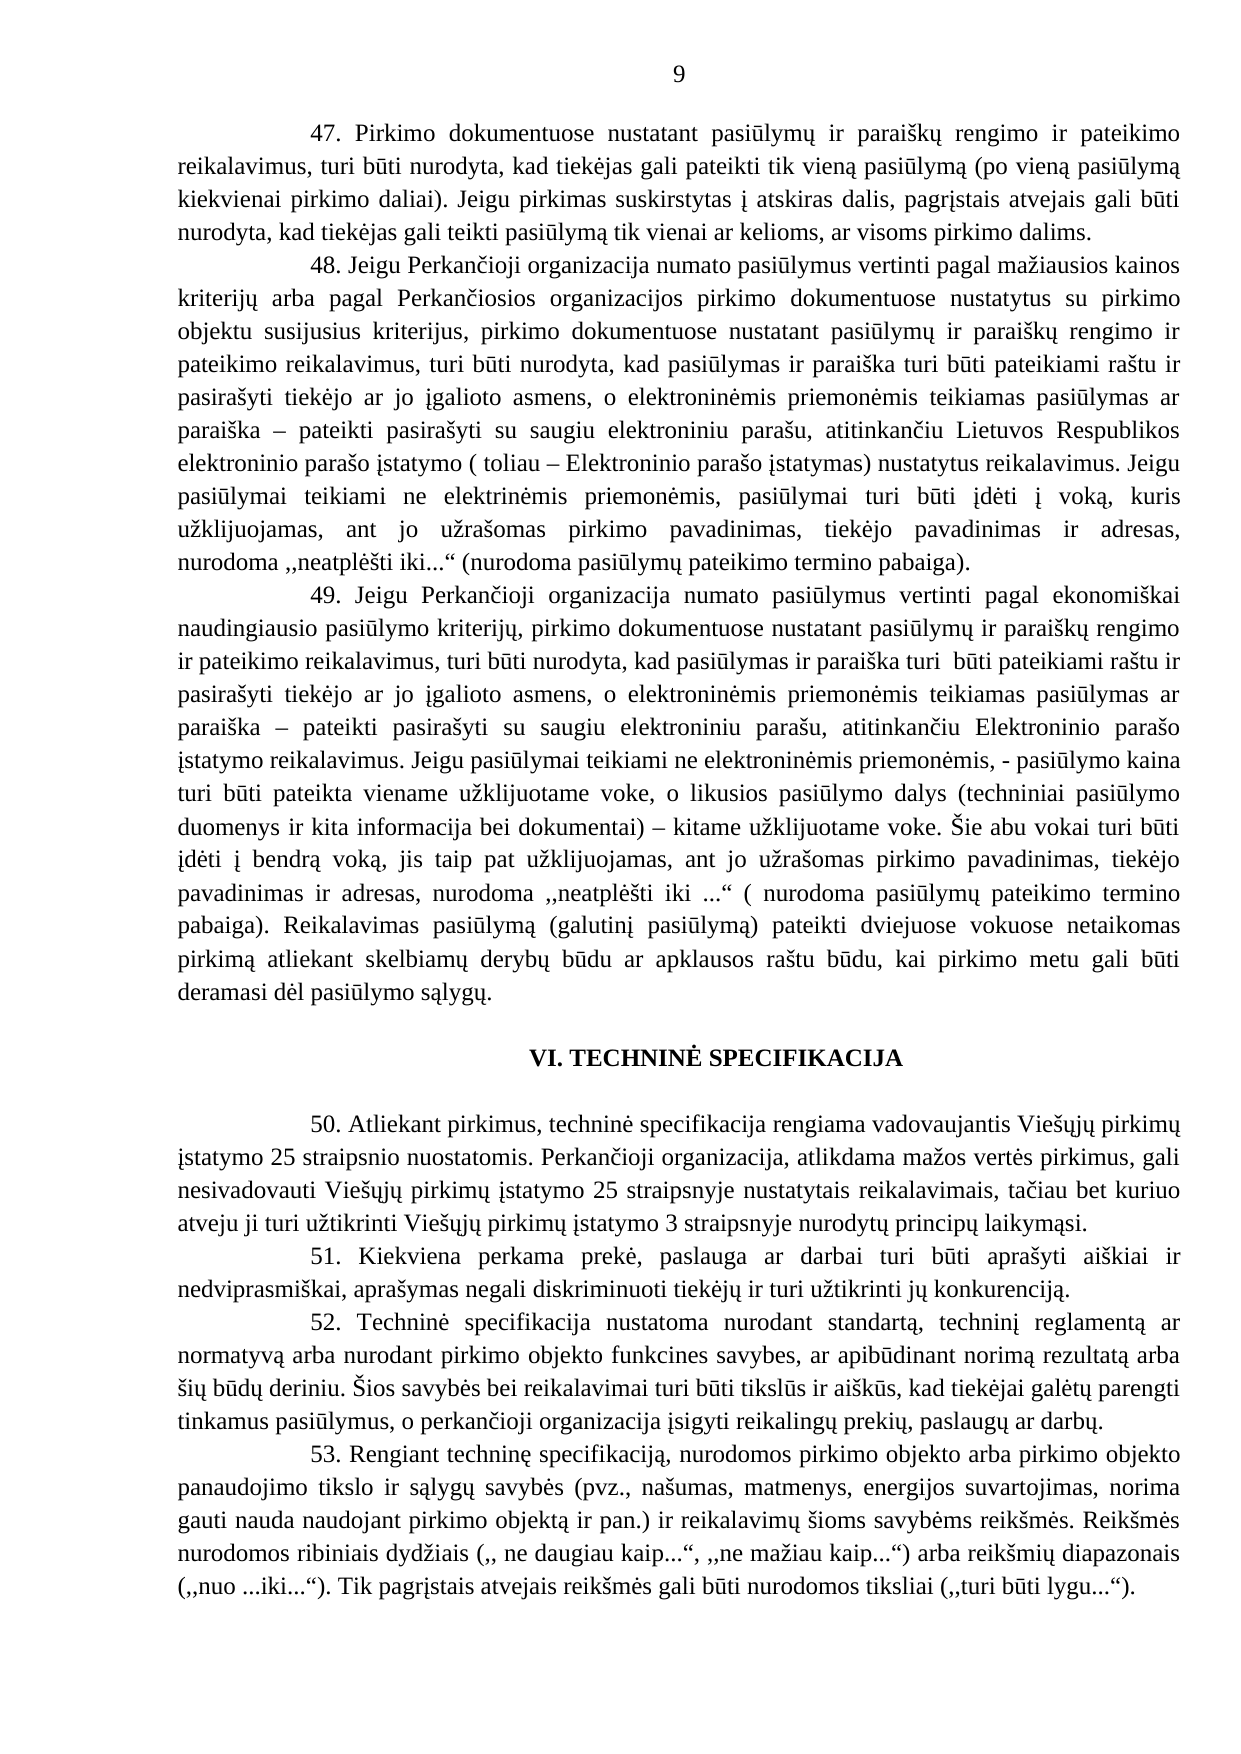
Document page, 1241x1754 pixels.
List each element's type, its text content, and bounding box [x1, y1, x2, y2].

text 53. Rengiant techninę specifikaciją, nurodomos pirkimo objekto arba pirkimo objekto panaudojimo tikslo ir sąlygų savybės (pvz., našumas, matmenys, energijos suvartojimas, norima gauti nauda naudojant pirkimo objektą ir pan.) ir reikalavimų šioms savybėms reikšmės. Reikšmės nurodomos ribiniais dydžiais (,, ne daugiau kaip...“, ,,ne mažiau kaip...“) arba reikšmių diapazonais (,,nuo ...iki...“). Tik pagrįstais atvejais reikšmės gali būti nurodomos tiksliai (,,turi būti lygu...“). [177, 1439, 1181, 1600]
text 50. Atliekant pirkimus, techninė specifikacija rengiama vadovaujantis Viešųjų pirkimų įstatymo 25 straipsnio nuostatomis. Perkančioji organizacija, atlikdama mažos vertės pirkimus, gali nesivadovauti Viešųjų pirkimų įstatymo 25 straipsnyje nustatytais reikalavimais, tačiau bet kuriuo atveju ji turi užtikrinti Viešųjų pirkimų įstatymo 3 straipsnyje nurodytų principų laikymąsi. [177, 1109, 1181, 1237]
text 51. Kiekviena perkama prekė, paslauga ar darbai turi būti aprašyti aiškiai ir nedviprasmiškai, aprašymas negali diskriminuoti tiekėjų ir turi užtikrinti jų konkurenciją. [177, 1241, 1181, 1303]
text 52. Techninė specifikacija nustatoma nurodant standartą, techninį reglamentą ar normatyvą arba nurodant pirkimo objekto funkcines savybes, ar apibūdinant norimą rezultatą arba šių būdų deriniu. Šios savybės bei reikalavimai turi būti tikslūs ir aiškūs, kad tiekėjai galėtų parengti tinkamus pasiūlymus, o perkančioji organizacija įsigyti reikalingų prekių, paslaugų ar darbų. [177, 1307, 1181, 1435]
text VI. TECHNINĖ SPECIFIKACIJA [177, 1043, 1181, 1071]
text 47. Pirkimo dokumentuose nustatant pasiūlymų ir paraiškų rengimo ir pateikimo reikalavimus, turi būti nurodyta, kad tiekėjas gali pateikti tik vieną pasiūlymą (po vieną pasiūlymą kiekvienai pirkimo daliai). Jeigu pirkimas suskirstytas į atskiras dalis, pagrįstais atvejais gali būti nurodyta, kad tiekėjas gali teikti pasiūlymą tik vienai ar kelioms, ar visoms pirkimo dalims. [177, 118, 1181, 246]
text 48. Jeigu Perkančioji organizacija numato pasiūlymus vertinti pagal mažiausios kainos kriterijų arba pagal Perkančiosios organizacijos pirkimo dokumentuose nustatytus su pirkimo objektu susijusius kriterijus, pirkimo dokumentuose nustatant pasiūlymų ir paraiškų rengimo ir pateikimo reikalavimus, turi būti nurodyta, kad pasiūlymas ir paraiška turi būti pateikiami raštu ir pasirašyti tiekėjo ar jo įgalioto asmens, o elektroninėmis priemonėmis teikiamas pasiūlymas ar paraiška – pateikti pasirašyti su saugiu elektroniniu parašu, atitinkančiu Lietuvos Respublikos elektroninio parašo įstatymo ( toliau – Elektroninio parašo įstatymas) nustatytus reikalavimus. Jeigu pasiūlymai teikiami ne elektrinėmis priemonėmis, pasiūlymai turi būti įdėti į voką, kuris užklijuojamas, ant jo užrašomas pirkimo pavadinimas, tiekėjo pavadinimas ir adresas, nurodoma ,,neatplėšti iki...“ (nurodoma pasiūlymų pateikimo termino pabaiga). [177, 250, 1181, 576]
text 49. Jeigu Perkančioji organizacija numato pasiūlymus vertinti pagal ekonomiškai naudingiausio pasiūlymo kriterijų, pirkimo dokumentuose nustatant pasiūlymų ir paraiškų rengimo ir pateikimo reikalavimus, turi būti nurodyta, kad pasiūlymas ir paraiška turi būti pateikiami raštu ir pasirašyti tiekėjo ar jo įgalioto asmens, o elektroninėmis priemonėmis teikiamas pasiūlymas ar paraiška – pateikti pasirašyti su saugiu elektroniniu parašu, atitinkančiu Elektroninio parašo įstatymo reikalavimus. Jeigu pasiūlymai teikiami ne elektroninėmis priemonėmis, - pasiūlymo kaina turi būti pateikta viename užklijuotame voke, o likusios pasiūlymo dalys (techniniai pasiūlymo duomenys ir kita informacija bei dokumentai) – kitame užklijuotame voke. Šie abu vokai turi būti įdėti į bendrą voką, jis taip pat užklijuojamas, ant jo užrašomas pirkimo pavadinimas, tiekėjo pavadinimas ir adresas, nurodoma ,,neatplėšti iki ...“ ( nurodoma pasiūlymų pateikimo termino pabaiga). Reikalavimas pasiūlymą (galutinį pasiūlymą) pateikti dviejuose vokuose netaikomas pirkimą atliekant skelbiamų derybų būdu ar apklausos raštu būdu, kai pirkimo metu gali būti deramasi dėl pasiūlymo sąlygų. [177, 580, 1181, 1005]
